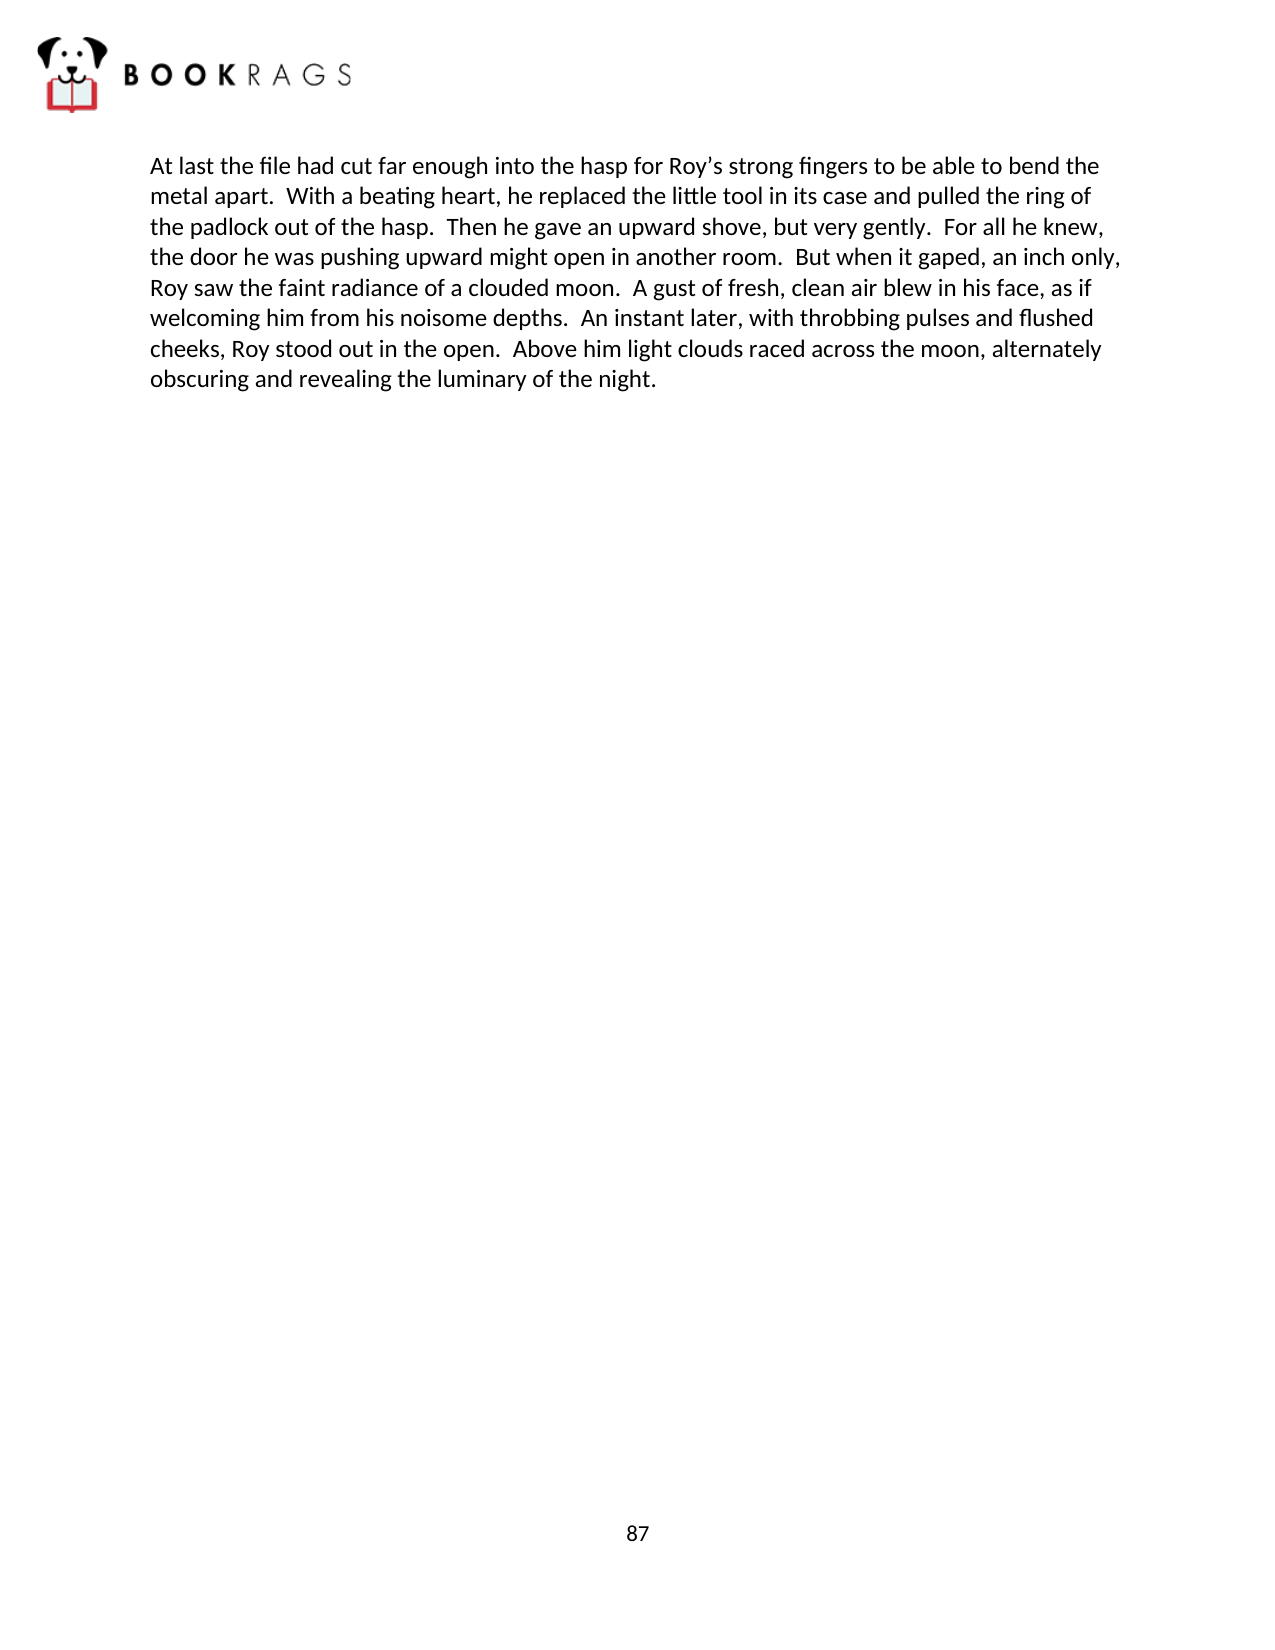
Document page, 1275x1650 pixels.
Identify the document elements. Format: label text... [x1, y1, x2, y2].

text At last the file had cut far enough into the hasp for Roy’s strong fingers to be able to bend the metal apart. With a beating heart, he replaced the little tool in its case and pulled the ring of the padlock out of the hasp. Then he gave an upward shove, but very gently. For all he knew, the door he was pushing upward might open in another room. But when it gaped, an inch only, Roy saw the faint radiance of a clouded moon. A gust of fresh, clean air blew in his face, as if welcoming him from his noisome depths. An instant later, with throbbing pulses and flushed cheeks, Roy stood out in the open. Above him light clouds raced across the moon, alternately obscuring and revealing the luminary of the night. [150, 150, 1125, 394]
picture [37, 37, 351, 113]
